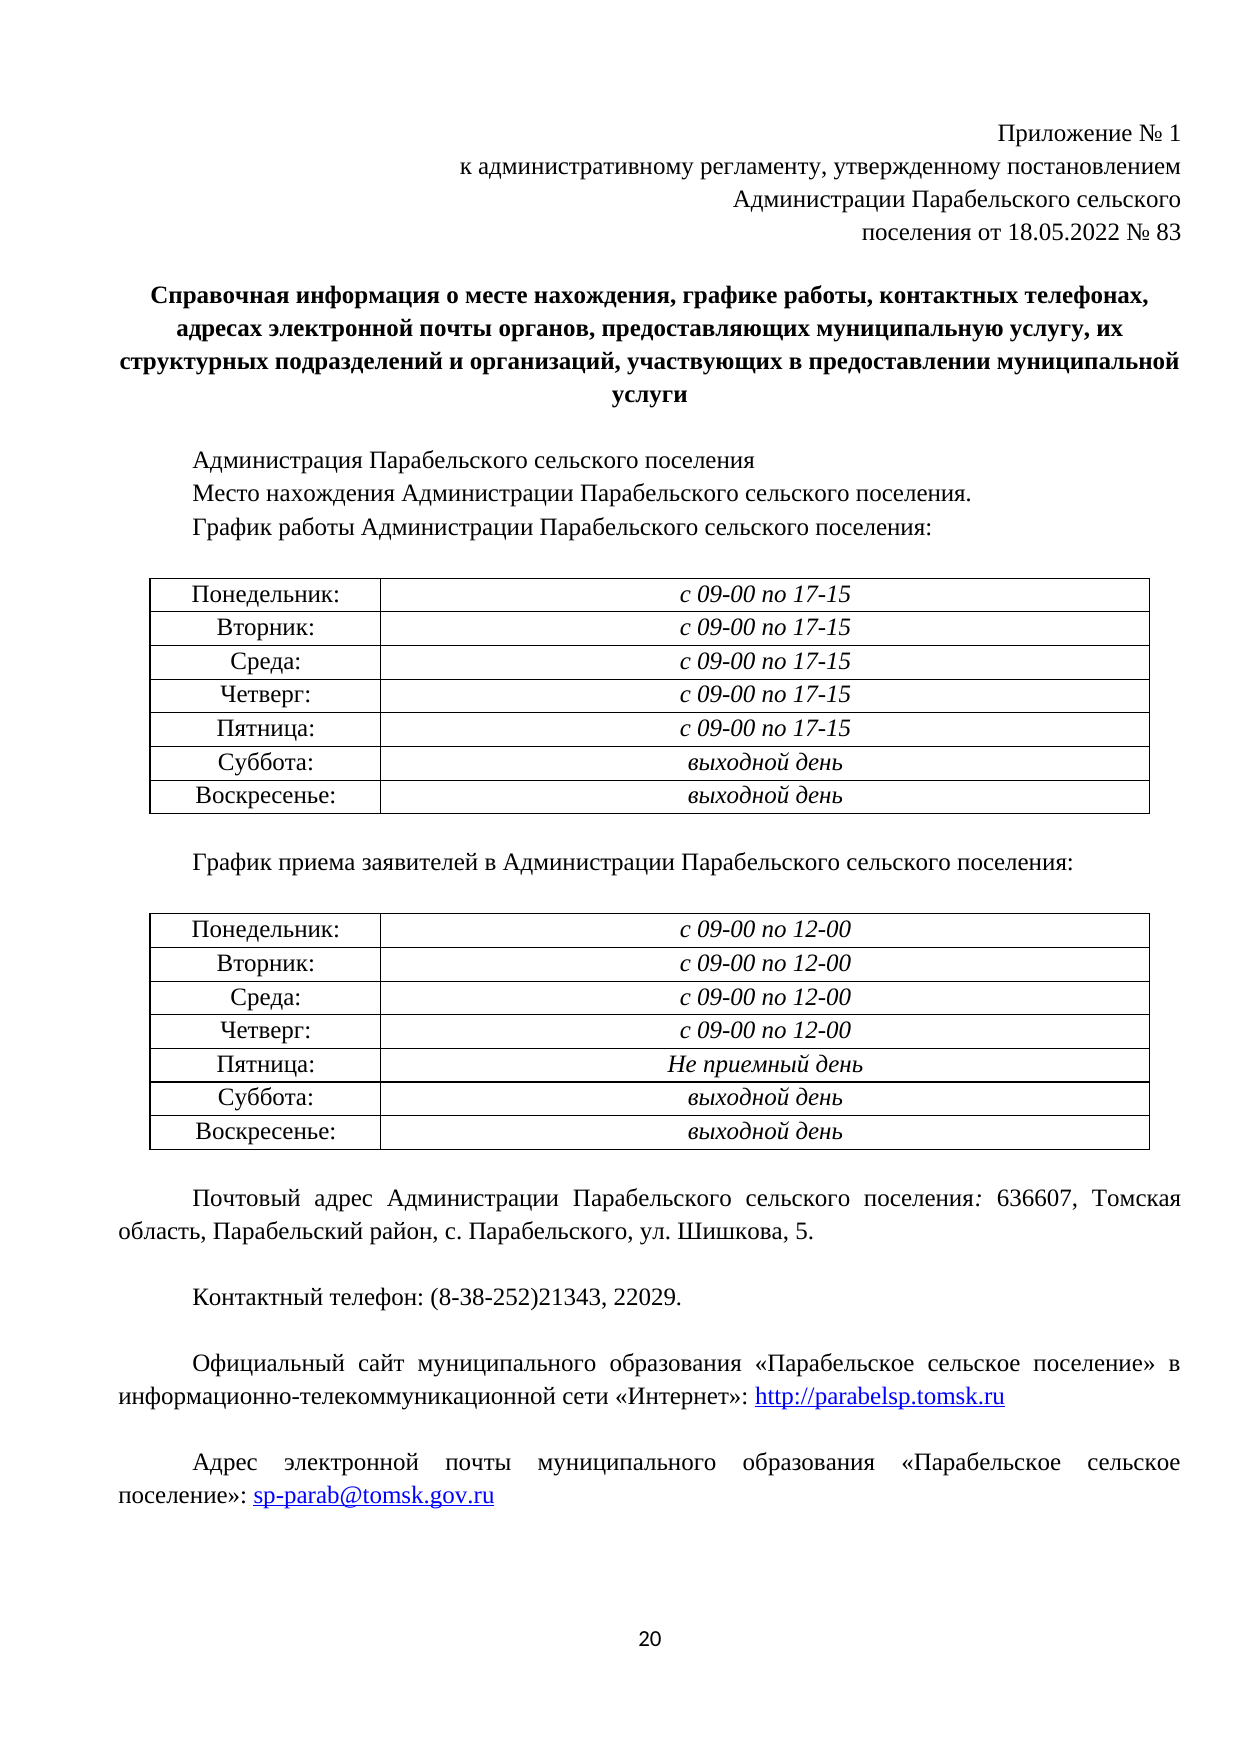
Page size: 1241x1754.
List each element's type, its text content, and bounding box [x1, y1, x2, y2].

table_cell Суббота: [151, 747, 380, 779]
table_cell Воскресенье: [151, 781, 380, 813]
table_cell выходной день [381, 747, 1149, 779]
table_cell Суббота: [151, 1083, 380, 1115]
table_cell Пятница: [151, 1049, 380, 1081]
text График приема заявителей в Администрации Парабельского сельского поселения: [118, 847, 1181, 876]
table_cell с 09-00 по 17-15 [381, 713, 1149, 746]
table_cell Пятница: [151, 713, 380, 746]
table_cell выходной день [381, 1083, 1149, 1115]
text Администрации Парабельского сельского [118, 184, 1181, 213]
text Место нахождения Администрации Парабельского сельского поселения. [118, 478, 1181, 507]
text Приложение № 1 [118, 118, 1181, 147]
table_cell Вторник: [151, 612, 380, 645]
table_header с 09-00 по 17-15 [381, 579, 1149, 611]
table_cell с 09-00 по 17-15 [381, 680, 1149, 712]
text поселения от 18.05.2022 № 83 [118, 217, 1181, 246]
table_cell Четверг: [151, 680, 380, 712]
table_cell с 09-00 по 12-00 [381, 948, 1149, 981]
text Контактный телефон: (8-38-252)21343, 22029. [118, 1282, 1181, 1311]
text Адрес электронной почты муниципального образования «Парабельское сельское поселение»: sp-parab@tomsk.gov.ru [118, 1447, 1181, 1509]
table_cell Среда: [151, 646, 380, 678]
text График работы Администрации Парабельского сельского поселения: [118, 512, 1181, 540]
text Почтовый адрес Администрации Парабельского сельского поселения: 636607, Томская область, Парабельский район, с. Парабельского, ул. Шишкова, 5. [118, 1183, 1181, 1244]
table_cell с 09-00 по 12-00 [381, 982, 1149, 1014]
table_cell Не приемный день [381, 1049, 1149, 1081]
text Администрация Парабельского сельского поселения [118, 446, 1181, 474]
table_cell выходной день [381, 781, 1149, 813]
table_header с 09-00 по 12-00 [381, 914, 1149, 947]
table_cell с 09-00 по 17-15 [381, 612, 1149, 645]
table_cell Вторник: [151, 948, 380, 981]
table_header Понедельник: [151, 579, 380, 611]
text Справочная информация о месте нахождения, графике работы, контактных телефонах, адресах электронной почты органов, предоставляющих муниципальную услугу, их структурных подразделений и организаций, участвующих в предоставлении муниципальной услуги [118, 280, 1181, 408]
table_cell с 09-00 по 17-15 [381, 646, 1149, 678]
text Официальный сайт муниципального образования «Парабельское сельское поселение» в информационно-телекоммуникационной сети «Интернет»: http://parabelsp.tomsk.ru [118, 1348, 1181, 1410]
table_header Понедельник: [151, 914, 380, 947]
table_cell с 09-00 по 12-00 [381, 1015, 1149, 1048]
table_cell выходной день [381, 1116, 1149, 1149]
table_cell Воскресенье: [151, 1116, 380, 1149]
table_cell Четверг: [151, 1015, 380, 1048]
text к административному регламенту, утвержденному постановлением [118, 151, 1181, 180]
table_cell Среда: [151, 982, 380, 1014]
